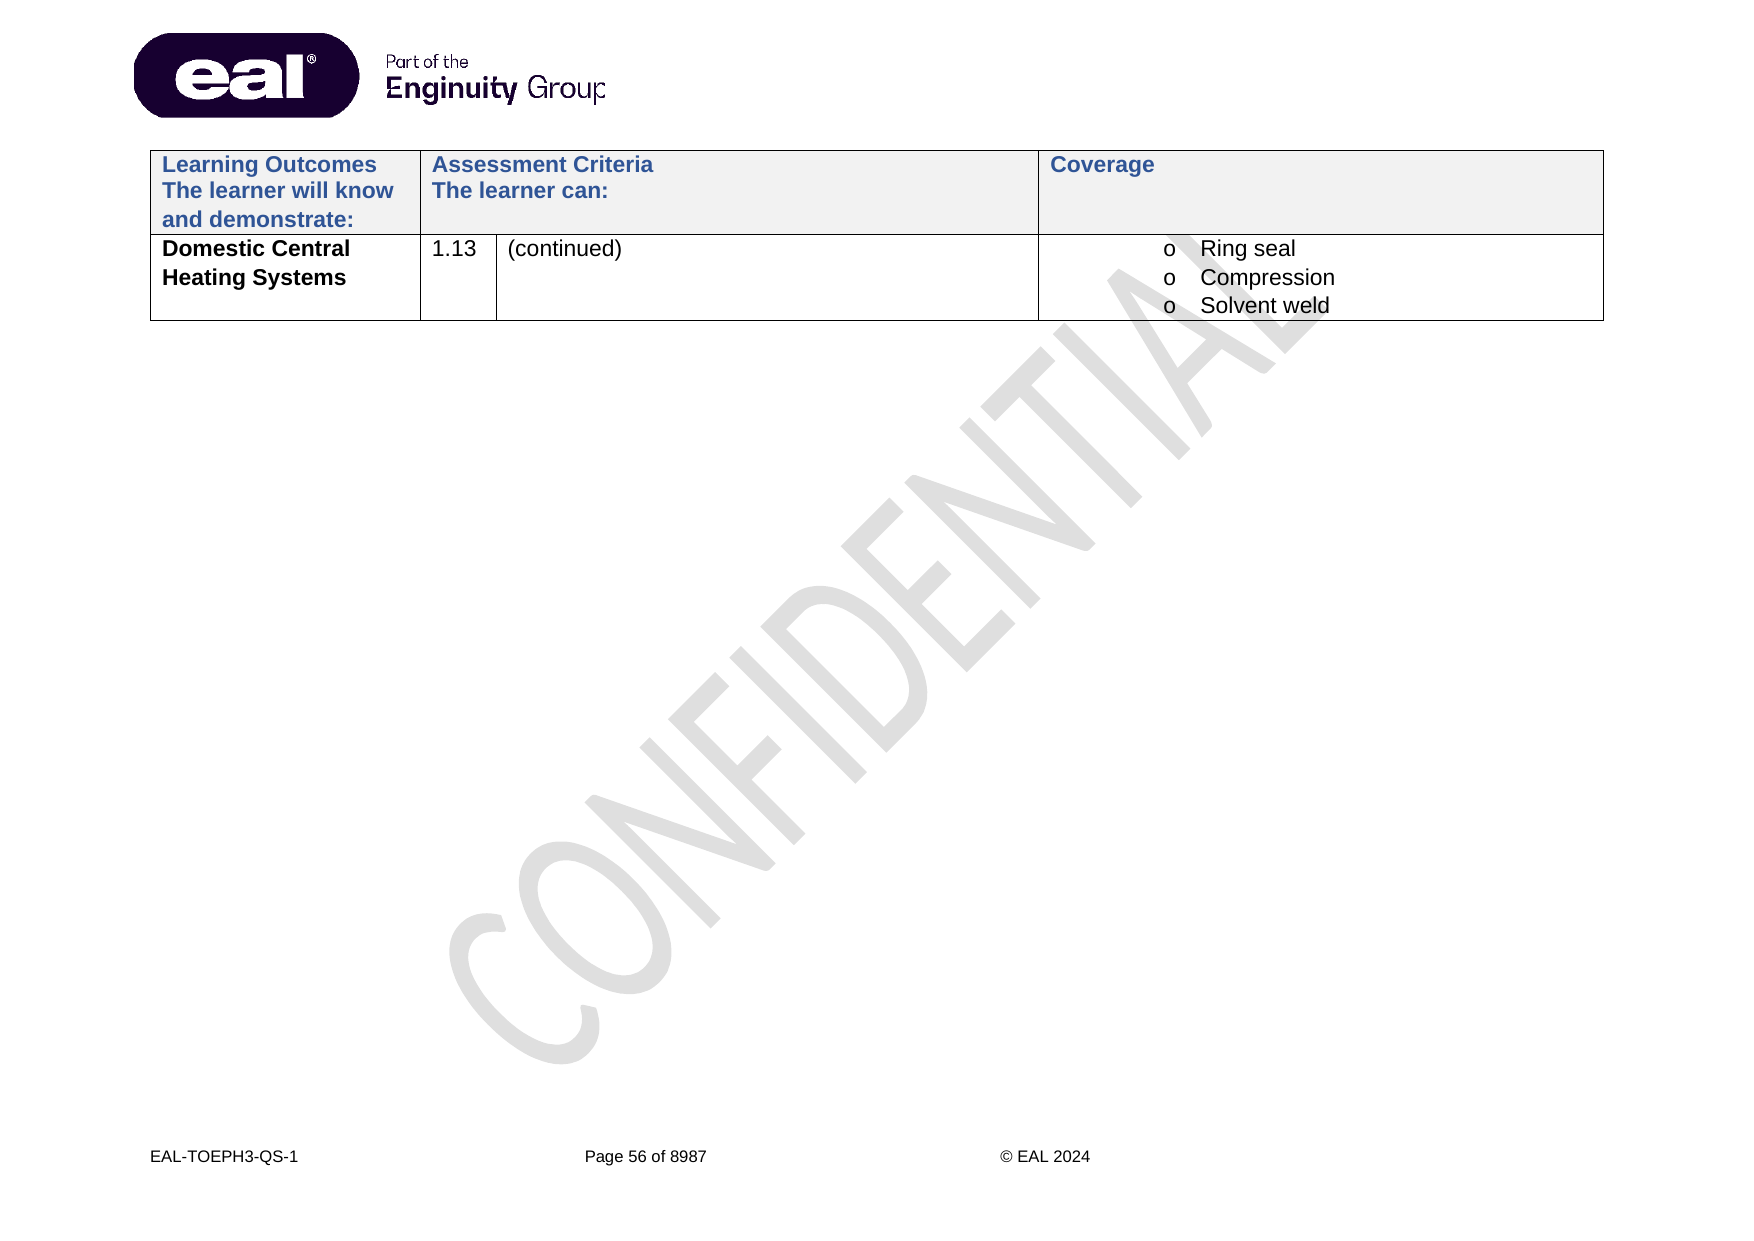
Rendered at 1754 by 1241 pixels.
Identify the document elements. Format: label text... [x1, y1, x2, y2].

table_header Learning Outcomes The learner will know and demonstrate: [151, 151, 420, 234]
picture [132, 33, 605, 118]
table_header Assessment Criteria The learner can: [421, 151, 1038, 234]
table_cell 1.13 1.13 1.13 [421, 235, 496, 320]
table_header Coverage [1039, 151, 1603, 234]
